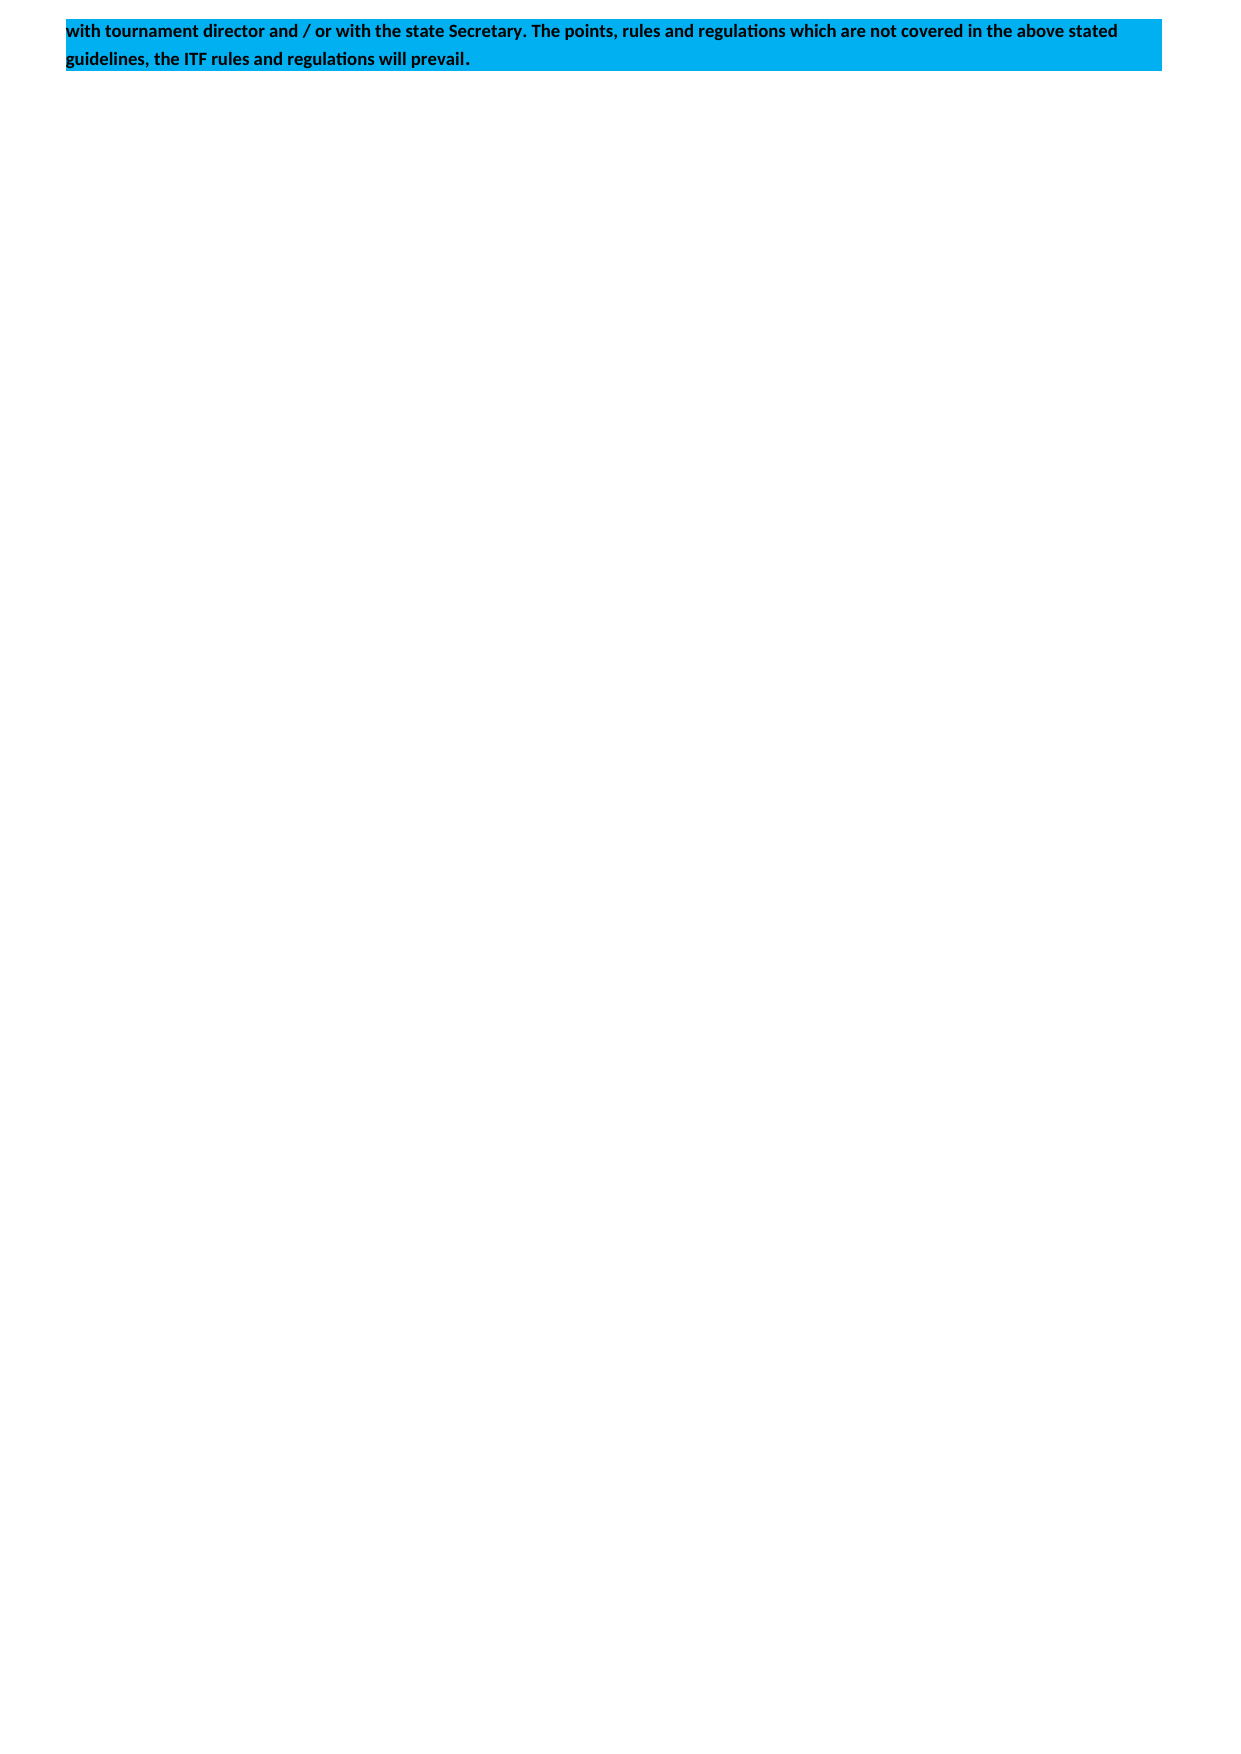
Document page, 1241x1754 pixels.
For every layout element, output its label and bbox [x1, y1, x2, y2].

text [66, 19, 1162, 71]
